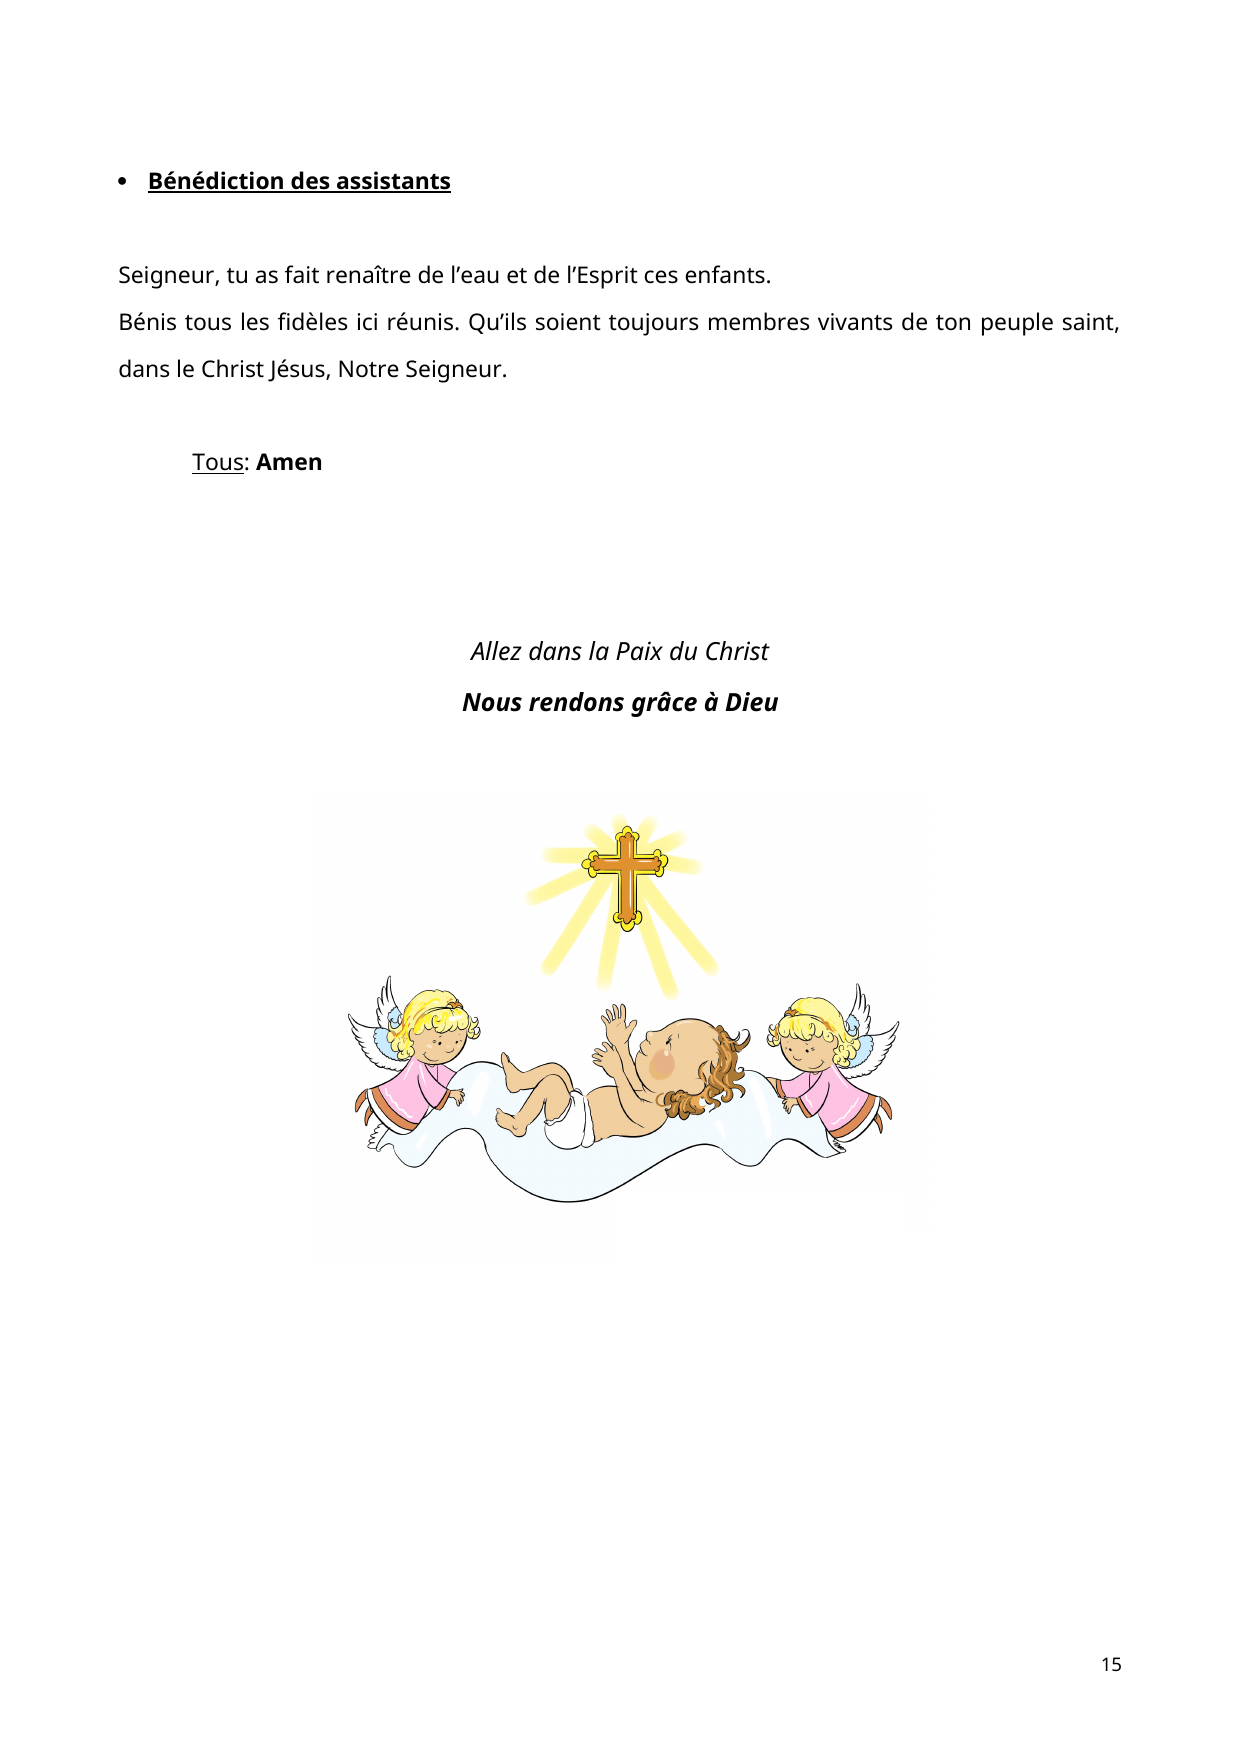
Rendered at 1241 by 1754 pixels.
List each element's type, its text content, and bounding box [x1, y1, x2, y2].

text Nous rendons grâce à Dieu [118, 685, 1122, 719]
text Seigneur, tu as fait renaître de l’eau et de l’Esprit ces enfants. [118, 259, 1122, 290]
list Bénédiction des assistants [118, 165, 1122, 196]
text Tous: Amen [118, 446, 1122, 477]
text Allez dans la Paix du Christ [118, 634, 1122, 668]
picture [311, 795, 932, 1261]
text Bénis tous les fidèles ici réunis. Qu’ils soient toujours membres vivants de ton peuple saint, dans le Christ Jésus, Notre Seigneur. [118, 306, 1122, 384]
